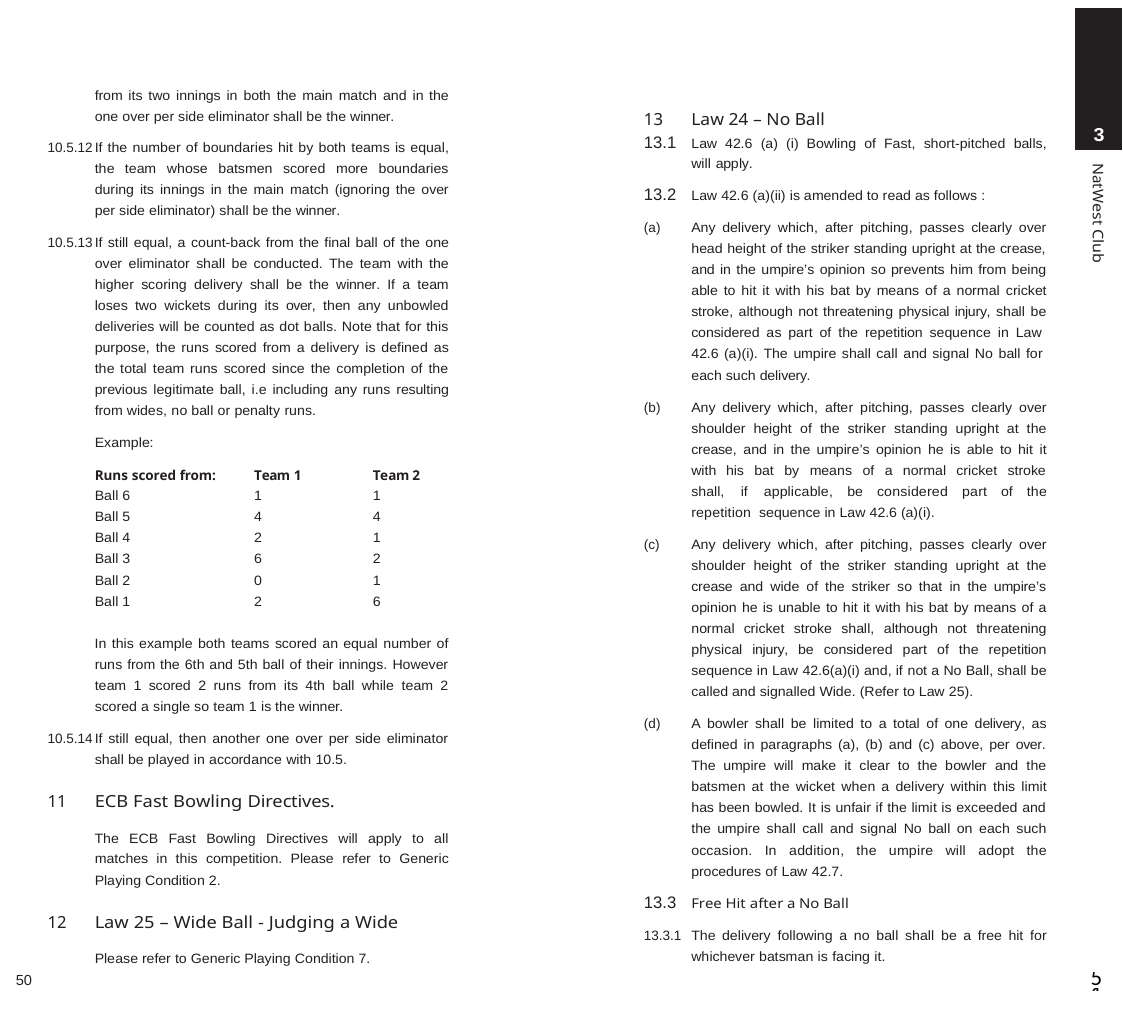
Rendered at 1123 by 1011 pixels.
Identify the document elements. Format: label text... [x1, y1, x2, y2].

text from its two innings in both the main match and in the one over per side eliminator shall be the winner. [94, 87, 449, 124]
list Law 42.6 (a)(ii) is amended to read as follows : [644, 185, 1123, 204]
subtitle ECB Fast Bowling Directives. [47, 790, 449, 812]
table_cell 6 [337, 592, 426, 612]
table_cell 1 [337, 571, 426, 592]
list Law 42.6 (a) (i) Bowling of Fast, short-pitched balls, will apply. [644, 132, 1046, 171]
text 42.6 (a)(i). The umpire shall call and signal No ball for each such delivery. [691, 346, 1057, 383]
subtitle Law 24 – No Ball 3 [644, 98, 1123, 132]
list If the number of boundaries hit by both teams is equal, the team whose batsmen scored more boundaries during its innings in the main match (ignoring the over per side eliminator) shall be the winner. [47, 140, 449, 218]
list Any delivery which, after pitching, passes clearly over head height of the striker standing upright at the crease, and in the umpire’s opinion so prevents him from being able to hit it with his bat by means of a normal cricket stroke, although not threatening physical injury, shall be considered as part of the repetition sequence in Law [644, 220, 1046, 341]
table_header Example: Runs scored from: [89, 430, 236, 486]
table_header Team 1 [236, 430, 337, 486]
text In this example both teams scored an equal number of runs from the 6th and 5th ball of their innings. However team 1 scored 2 runs from its 4th ball while team 2 scored a single so team 1 is the winner. [94, 636, 449, 714]
list The delivery following a no ball shall be a free hit for whichever batsman is facing it. [644, 923, 1046, 964]
table_cell Ball 4 [89, 528, 236, 549]
list Any delivery which, after pitching, passes clearly over shoulder height of the striker standing upright at the crease and wide of the striker so that in the umpire’s opinion he is unable to hit it with his bat by means of a normal cricket stroke shall, although not threatening physical injury, be considered part of the repetition sequence in Law 42.6(a)(i) and, if not a No Ball, shall be called and signalled Wide. (Refer to Law 25). [644, 537, 1046, 699]
table_cell 1 [337, 486, 426, 507]
list Free Hit after a No Ball [644, 892, 1123, 912]
list If still equal, then another one over per side eliminator shall be played in accordance with 10.5. [47, 731, 449, 767]
table_cell 1 [337, 528, 426, 549]
table_cell Ball 5 [89, 507, 236, 528]
table_cell 4 [236, 507, 337, 528]
table_cell 2 [236, 528, 337, 549]
table_cell Ball 2 [89, 571, 236, 592]
list A bowler shall be limited to a total of one delivery, as defined in paragraphs (a), (b) and (c) above, per over. The umpire will make it clear to the bowler and the batsmen at the wicket when a delivery within this limit has been bowled. It is unfair if the limit is exceeded and the umpire shall call and signal No ball on each such occasion. In addition, the umpire will adopt the procedures of Law 42.7. [644, 716, 1046, 879]
table_cell 2 [337, 550, 426, 571]
table_header Team 2 [337, 430, 426, 486]
table_cell 6 [236, 550, 337, 571]
table_cell Ball 6 [89, 486, 236, 507]
table_cell 1 [236, 486, 337, 507]
subtitle Law 25 – Wide Ball - Judging a Wide [47, 910, 449, 933]
text The ECB Fast Bowling Directives will apply to all matches in this competition. Please refer to Generic Playing Condition 2. [94, 830, 449, 888]
table_cell 2 [236, 592, 337, 612]
table_cell Ball 3 [89, 550, 236, 571]
list If still equal, a count-back from the final ball of the one over eliminator shall be conducted. The team with the higher scoring delivery shall be the winner. If a team loses two wickets during its over, then any unbowled deliveries will be counted as dot balls. Note that for this purpose, the runs scored from a delivery is defined as the total team runs scored since the completion of the previous legitimate ball, i.e including any runs resulting from wides, no ball or penalty runs. [47, 235, 449, 418]
table_cell Ball 1 [89, 592, 236, 612]
text Please refer to Generic Playing Condition 7. [94, 951, 449, 967]
table_cell 4 [337, 507, 426, 528]
table_cell 0 [236, 571, 337, 592]
list Any delivery which, after pitching, passes clearly over shoulder height of the striker standing upright at the crease, and in the umpire’s opinion he is able to hit it with his bat by means of a normal cricket stroke shall, if applicable, be considered part of the repetition sequence in Law 42.6 (a)(i). [644, 399, 1046, 520]
